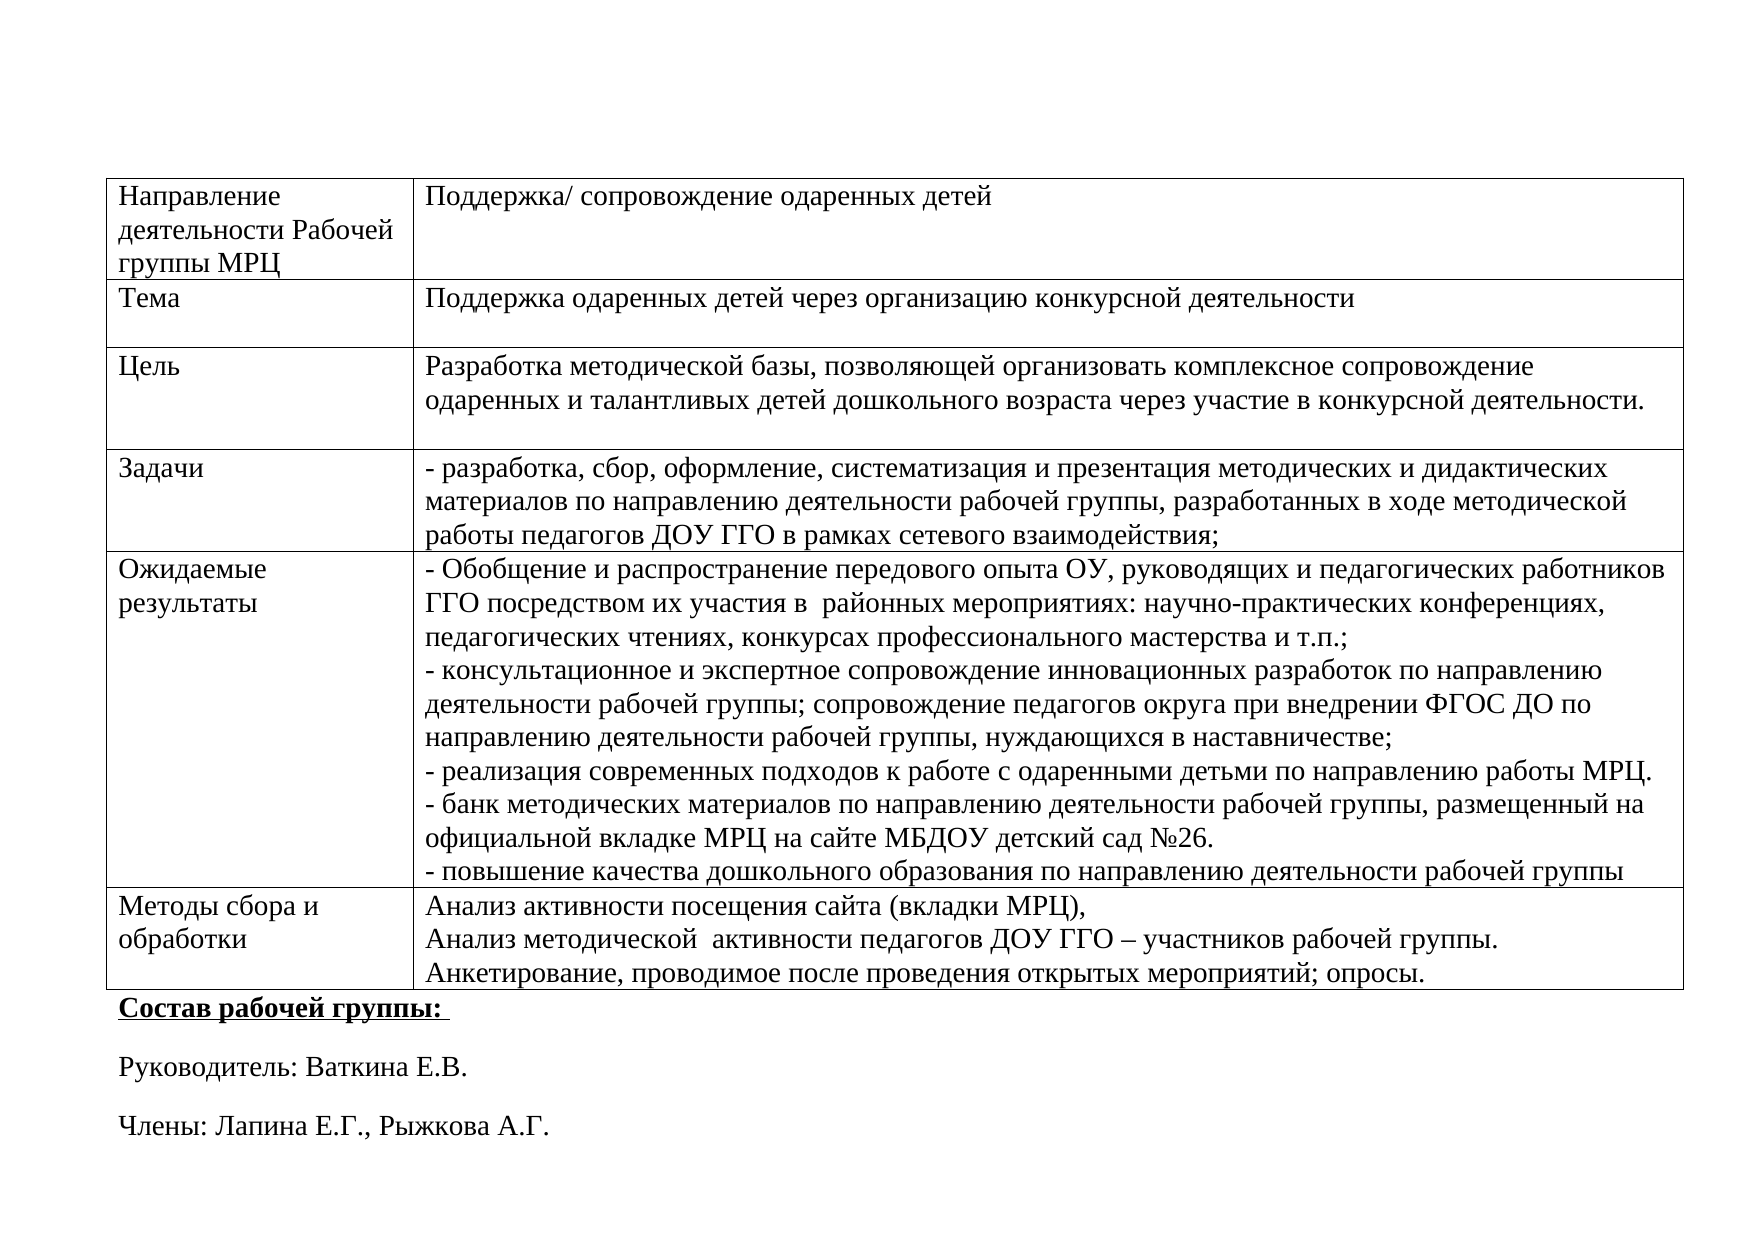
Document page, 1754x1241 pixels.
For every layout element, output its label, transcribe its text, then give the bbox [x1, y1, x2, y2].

text Состав рабочей группы: [118, 990, 1665, 1023]
table_cell Цель [107, 348, 413, 449]
text Члены: Лапина Е.Г., Рыжкова А.Г. [118, 1108, 1665, 1142]
table_cell Поддержка одаренных детей через организацию конкурсной деятельности [414, 280, 1683, 347]
table_header Направление деятельности Рабочей группы МРЦ [107, 179, 413, 279]
table_cell Тема [107, 280, 413, 347]
table_cell Методы сбора и обработки [107, 888, 413, 989]
table_cell Анализ активности посещения сайта (вкладки МРЦ), Анализ методической активности педагогов ДОУ ГГО – участников рабочей группы. Анкетирование, проводимое после проведения открытых мероприятий; опросы. [414, 888, 1683, 989]
table_cell - Обобщение и распространение передового опыта ОУ, руководящих и педагогических работников ГГО посредством их участия в районных мероприятиях: научно-практических конференциях, педагогических чтениях, конкурсах профессионального мастерства и т.п.; - консультационное и экспертное сопровождение инновационных разработок по направлению деятельности рабочей группы; сопровождение педагогов округа при внедрении ФГОС ДО по направлению деятельности рабочей группы, нуждающихся в наставничестве; - реализация современных подходов к работе с одаренными детьми по направлению работы МРЦ. - банк методических материалов по направлению деятельности рабочей группы, размещенный на официальной вкладке МРЦ на сайте МБДОУ детский сад №26. - повышение качества дошкольного образования по направлению деятельности рабочей группы [414, 552, 1683, 887]
text Руководитель: Ваткина Е.В. [118, 1049, 1665, 1083]
table_cell Разработка методической базы, позволяющей организовать комплексное сопровождение одаренных и талантливых детей дошкольного возраста через участие в конкурсной деятельности. [414, 348, 1683, 449]
table_header Поддержка/ сопровождение одаренных детей [414, 179, 1683, 279]
table_cell Задачи [107, 450, 413, 551]
table_cell - разработка, сбор, оформление, систематизация и презентация методических и дидактических материалов по направлению деятельности рабочей группы, разработанных в ходе методической работы педагогов ДОУ ГГО в рамках сетевого взаимодействия; [414, 450, 1683, 551]
table_cell Ожидаемые результаты [107, 552, 413, 887]
